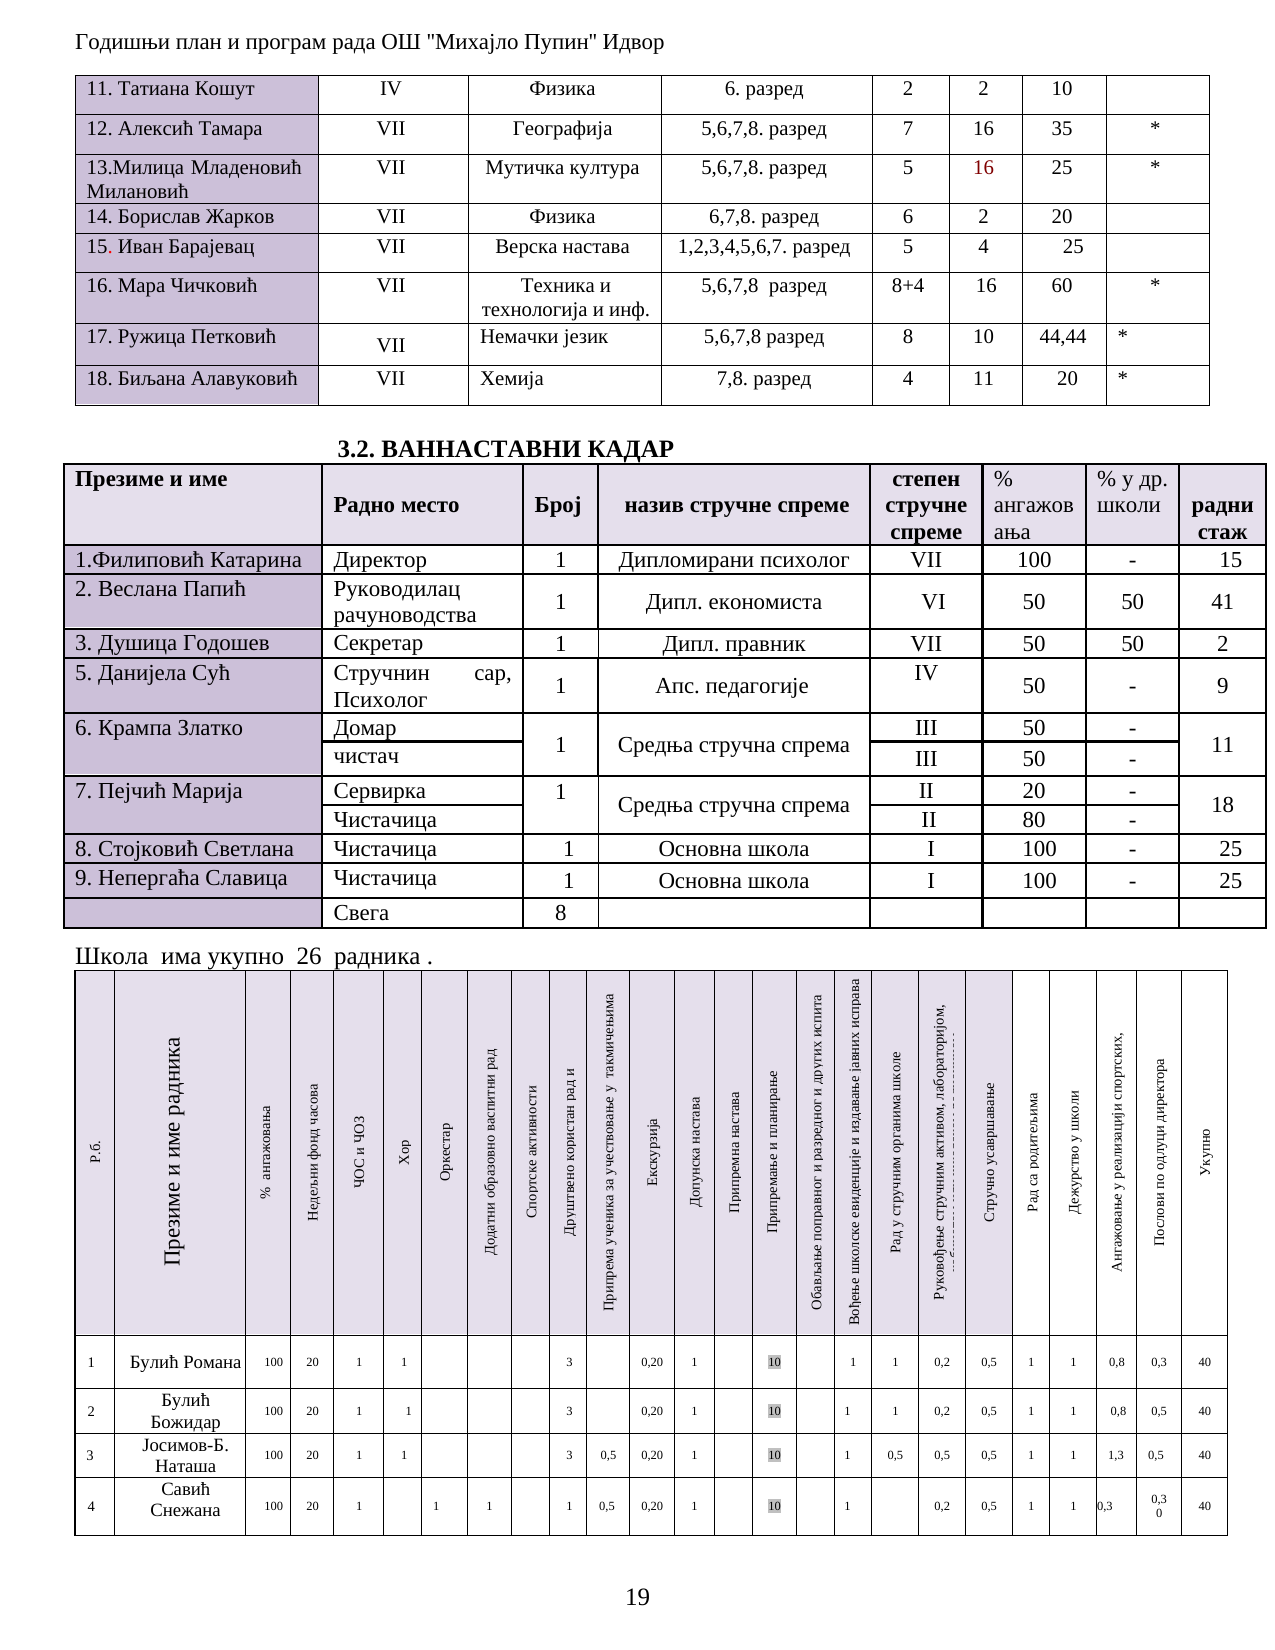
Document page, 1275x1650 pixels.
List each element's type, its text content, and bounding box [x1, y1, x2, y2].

table_header степен стручне спреме [871, 465, 981, 544]
table_cell 100 [246, 1336, 290, 1388]
table_cell 0,5 [966, 1389, 1012, 1432]
table_header Послови по одлуци директора [1137, 971, 1181, 1334]
table_cell * [1107, 366, 1209, 404]
table_cell 9. Непергаћа Славица [65, 864, 321, 897]
table_cell [715, 1389, 752, 1432]
table_cell 1 [675, 1336, 714, 1388]
table_cell 80 [984, 806, 1085, 833]
table_cell 1,2,3,4,5,6,7. разред [662, 234, 872, 272]
table_cell 6 [873, 204, 949, 233]
table_cell Директор [323, 546, 522, 573]
table_cell 1 [524, 575, 597, 627]
table_cell [1107, 204, 1209, 233]
table_cell 5 [873, 155, 949, 203]
table_cell 8. Стојковић Светлана [65, 835, 321, 862]
table_cell 1 [334, 1478, 383, 1534]
table_cell 18. Биљана Алавуковић [76, 366, 318, 404]
table_cell 1 [1050, 1389, 1096, 1432]
table_header Припремна настава [715, 971, 752, 1334]
table_cell [715, 1478, 752, 1534]
table_cell VII [319, 204, 468, 233]
table_cell 1 [384, 1336, 421, 1388]
table_cell [984, 899, 1085, 927]
table_cell 16 [950, 155, 1022, 203]
table_cell VII [319, 366, 468, 404]
table_cell 6. Крампа Златко [65, 714, 321, 774]
table_cell [797, 1478, 834, 1534]
table_cell Секретар [323, 630, 522, 657]
table_cell 0,20 [630, 1389, 674, 1432]
table_cell 10 [950, 324, 1022, 365]
table_cell 8+4 [873, 273, 949, 323]
table_cell 50 [984, 575, 1085, 627]
table_cell 16. Мара Чичковић [76, 273, 318, 323]
table_cell - [1087, 743, 1178, 774]
table_cell [587, 1336, 629, 1388]
table_cell 4 [76, 1478, 114, 1534]
table_header % ангажовања [984, 465, 1085, 544]
table_header Број [524, 465, 597, 544]
table_header Друштвено користан рад и сл. активности [550, 971, 586, 1334]
table_cell 0,5 [1137, 1389, 1181, 1432]
table_cell [512, 1434, 549, 1477]
table_cell Физика [469, 76, 661, 114]
table_cell 3 [76, 1434, 114, 1477]
table_cell - [1087, 714, 1178, 740]
table_cell 25 [1023, 155, 1106, 203]
table_cell 50 [984, 659, 1085, 712]
table_cell 50 [984, 714, 1085, 740]
table_cell 17. Ружица Петковић [76, 324, 318, 365]
table_cell 0,2 [919, 1389, 965, 1432]
table_cell 8 [873, 324, 949, 365]
table_cell 6,7,8. разред [662, 204, 872, 233]
table_cell * [1107, 273, 1209, 323]
table_cell 10 [753, 1478, 796, 1534]
table_cell 20 [291, 1389, 333, 1432]
table_cell 5. Данијела Сућ [65, 659, 321, 712]
table_cell 0,3 [1097, 1478, 1136, 1534]
table_cell 1.Филиповић Катарина [65, 546, 321, 573]
table_cell VI [871, 575, 981, 627]
table_cell [872, 1478, 918, 1534]
table_header Додатни образовно васпитни рад [468, 971, 511, 1334]
table_cell 0,5 [966, 1478, 1012, 1534]
table_cell Руководилац рачуноводства [323, 575, 522, 627]
table_cell [797, 1434, 834, 1477]
table_cell 1 [1013, 1336, 1049, 1388]
table_cell 12. Алексић Тамара [76, 115, 318, 154]
table_cell 1 [76, 1336, 114, 1388]
table_cell - [1087, 777, 1178, 804]
table_cell 50 [1087, 630, 1178, 657]
table_cell 2 [873, 76, 949, 114]
table_header Припрема ученика за учествовање у такмичењима [587, 971, 629, 1334]
table_cell 3 [550, 1389, 586, 1432]
table_cell 0,20 [630, 1336, 674, 1388]
table_cell - [1087, 546, 1178, 573]
table_cell 3. Душица Годошев [65, 630, 321, 657]
table_cell Јосимов-Б. Наташа [115, 1434, 245, 1477]
table_cell 100 [246, 1389, 290, 1432]
table_cell 11 [1180, 714, 1265, 774]
table_cell Немачки језик [469, 324, 661, 365]
table_cell [797, 1336, 834, 1388]
table_cell 1 [524, 630, 598, 657]
table_cell VII [319, 234, 468, 272]
table_cell VII [319, 155, 468, 203]
table_cell 40 [1182, 1434, 1227, 1477]
table_header Недељни фонд часова [291, 971, 333, 1334]
table_cell 50 [1087, 575, 1178, 627]
table_header % у др. школи [1087, 465, 1178, 544]
table_cell 10 [753, 1389, 796, 1432]
table_cell 10 [753, 1336, 796, 1388]
table_cell [512, 1336, 549, 1388]
table_cell * [1107, 155, 1209, 203]
table_cell 50 [984, 743, 1085, 774]
table_cell 2 [950, 204, 1022, 233]
table_cell Стручнин сар, Психолог [323, 659, 522, 712]
table_cell 100 [984, 864, 1085, 897]
table_cell 25 [1180, 864, 1265, 897]
table_cell 1 [524, 777, 598, 833]
table_cell 1 [1050, 1336, 1096, 1388]
table_cell 5,6,7,8. разред [662, 115, 872, 154]
table_cell [384, 1478, 421, 1534]
table_cell Сервирка [323, 777, 522, 804]
table_cell 1 [1013, 1434, 1049, 1477]
table_cell [468, 1434, 511, 1477]
table_cell 1 [1050, 1434, 1096, 1477]
table_cell VII [871, 546, 981, 573]
table_cell [512, 1478, 549, 1534]
table_cell 7. Пејчић Марија [65, 777, 321, 833]
table_cell 2. Веслана Папић [65, 575, 321, 627]
table_cell 1 [384, 1389, 421, 1432]
table_cell 44,44 [1023, 324, 1106, 365]
table_cell VII [319, 324, 468, 365]
table_cell 1 [835, 1434, 871, 1477]
table_cell 20 [1023, 366, 1106, 404]
table_cell 1,3 [1097, 1434, 1136, 1477]
table_cell 0,5 [587, 1478, 629, 1534]
table_cell [468, 1389, 511, 1432]
table_cell 1 [835, 1336, 871, 1388]
table_cell I [871, 835, 981, 862]
table_header радни стаж [1180, 465, 1265, 544]
table_cell [512, 1389, 549, 1432]
table_cell Апс. педагогије [599, 659, 869, 712]
table_cell Свега [323, 899, 522, 927]
table_cell Чистачица [323, 806, 522, 833]
table_cell 20 [1023, 204, 1106, 233]
table_cell 0,20 [630, 1434, 674, 1477]
table_cell 10 [753, 1434, 796, 1477]
table_cell II [871, 777, 981, 804]
table_cell 15 [1180, 546, 1265, 573]
table_header Екскурзија [630, 971, 674, 1334]
table_header Презиме и име [65, 465, 321, 544]
table_cell - [1087, 835, 1178, 862]
table_cell 1 [1050, 1478, 1096, 1534]
table_cell Основна школа [599, 864, 869, 897]
table_cell 3 [550, 1336, 586, 1388]
table_cell 0,5 [587, 1434, 629, 1477]
table_cell 0,2 [919, 1478, 965, 1534]
table_cell 1 [675, 1478, 714, 1534]
table_cell 100 [246, 1478, 290, 1534]
table_cell 1 [675, 1434, 714, 1477]
table_header Рад у стручним органима школе [872, 971, 918, 1334]
table_cell [715, 1336, 752, 1388]
table_cell 1 [675, 1389, 714, 1432]
table_cell [871, 899, 981, 927]
table_cell 16 [950, 273, 1022, 323]
table_cell [1087, 899, 1178, 927]
table_cell 100 [984, 546, 1085, 573]
table_cell 18 [1180, 777, 1265, 833]
table_cell Дипл. економиста [599, 575, 869, 627]
table_cell [797, 1389, 834, 1432]
table_cell 1 [835, 1389, 871, 1432]
table_cell 40 [1182, 1336, 1227, 1388]
table_cell VII [319, 115, 468, 154]
table_cell 1 [334, 1336, 383, 1388]
table_cell [65, 899, 321, 927]
table_header Радно место [323, 465, 522, 544]
table_cell 4 [873, 366, 949, 404]
table_header Укупно [1182, 971, 1227, 1334]
table_cell 1 [524, 714, 597, 774]
table_header Дежурство у школи [1050, 971, 1096, 1334]
table_cell [715, 1434, 752, 1477]
table_cell 15. Иван Барајевац [76, 234, 318, 272]
table_cell - [1087, 864, 1178, 897]
table_cell Основна школа [599, 835, 869, 862]
table_header Обављање поправног и разредног и других испита [797, 971, 834, 1334]
table_cell 2 [1180, 630, 1265, 657]
table_cell 0,20 [630, 1478, 674, 1534]
table_cell 1 [872, 1336, 918, 1388]
table_cell 20 [291, 1434, 333, 1477]
table_cell 25 [1023, 234, 1106, 272]
table_cell IV [319, 76, 468, 114]
table_cell 0,5 [1137, 1434, 1181, 1477]
table_cell 20 [984, 777, 1085, 804]
table_cell Средња стручна спрема [599, 714, 869, 774]
table_cell 40 [1182, 1389, 1227, 1432]
table_cell 1 [550, 1478, 586, 1534]
table_cell 1 [835, 1478, 871, 1534]
table_header Припремање и планирање нааставе [753, 971, 796, 1334]
text Школа има укупно 26 радника . [75, 941, 1195, 970]
table_cell [599, 899, 869, 927]
table_cell 10 [1023, 76, 1106, 114]
table_cell * [1107, 115, 1209, 154]
table_cell 5 [873, 234, 949, 272]
table_header ЧОС и ЧОЗ [334, 971, 383, 1334]
table_header Рад са родитељима [1013, 971, 1049, 1334]
table_cell Верска настава [469, 234, 661, 272]
table_cell Мутичка култура [469, 155, 661, 203]
table_cell 2 [76, 1389, 114, 1432]
table_cell Булић Романа [115, 1336, 245, 1388]
table_cell VII [319, 273, 468, 323]
table_cell 0,5 [966, 1336, 1012, 1388]
table_header Презиме и име радника [115, 971, 245, 1334]
table_cell 100 [984, 835, 1085, 862]
table_header Руковођење стручним активом, лабораторијом, кабинетом или школском радионицом [919, 971, 965, 1334]
table_cell 1 [1013, 1389, 1049, 1432]
table_cell III [871, 714, 981, 740]
table_cell 2 [950, 76, 1022, 114]
table_cell 1 [524, 835, 598, 862]
table_header % ангажовања [246, 971, 290, 1334]
table_cell Чистачица [323, 864, 522, 897]
table_cell 13.Милица Младеновић Милановић [76, 155, 318, 203]
subtitle 3.2. ВАННАСТАВНИ КАДАР [337, 434, 1200, 463]
table_cell Булић Божидар [115, 1389, 245, 1432]
table_cell 0,3 [1137, 1336, 1181, 1388]
table_cell * [1107, 324, 1209, 365]
table_cell 35 [1023, 115, 1106, 154]
table_cell 41 [1180, 575, 1265, 627]
table_cell 9 [1180, 659, 1265, 712]
table_cell 20 [291, 1336, 333, 1388]
table_cell 50 [984, 630, 1085, 657]
table_cell 1 [524, 864, 598, 897]
table_cell чистач [323, 743, 522, 774]
table_cell 0,5 [966, 1434, 1012, 1477]
table_cell 1 [524, 659, 597, 712]
table_cell 7 [873, 115, 949, 154]
table_cell [587, 1389, 629, 1432]
table_cell 5,6,7,8 разред [662, 324, 872, 365]
table_header Спортске активности [512, 971, 549, 1334]
table_cell 1 [384, 1434, 421, 1477]
table_cell 1 [524, 546, 597, 573]
table_cell 0,30 [1137, 1478, 1181, 1534]
table_cell 1 [334, 1389, 383, 1432]
table_cell II [871, 806, 981, 833]
table_cell Чистачица [323, 835, 522, 862]
table_cell [1107, 234, 1209, 272]
table_cell 0,8 [1097, 1336, 1136, 1388]
table_cell Дипломирани психолог [599, 546, 869, 573]
table_header Р.б. [76, 971, 114, 1334]
table_cell 1 [872, 1389, 918, 1432]
table_cell III [871, 743, 981, 774]
table_cell Физика [469, 204, 661, 233]
table_cell 16 [950, 115, 1022, 154]
table_cell Савић Снежана [115, 1478, 245, 1534]
table_cell [422, 1389, 467, 1432]
table_cell 0,5 [919, 1434, 965, 1477]
table_header Ангажовање у реализацији спортских, рекреативних и културних активности ученика [1097, 971, 1136, 1334]
table_cell 25 [1180, 835, 1265, 862]
table_header Хор [384, 971, 421, 1334]
table_header Стручно усавршавање [966, 971, 1012, 1334]
table_cell [468, 1336, 511, 1388]
table_cell Географија [469, 115, 661, 154]
table_cell 5,6,7,8 разред [662, 273, 872, 323]
table_cell 100 [246, 1434, 290, 1477]
table_cell 7,8. разред [662, 366, 872, 404]
table_cell 20 [291, 1478, 333, 1534]
table_cell 5,6,7,8. разред [662, 155, 872, 203]
table_cell 11. Татиана Кошут [76, 76, 318, 114]
table_cell - [1087, 806, 1178, 833]
table_cell Хемија [469, 366, 661, 404]
table_cell 11 [950, 366, 1022, 404]
table_cell VII [871, 630, 981, 657]
table_cell Домар [323, 714, 522, 740]
table_cell Техника и технологија и инф. [469, 273, 661, 323]
table_cell [1107, 76, 1209, 114]
table_cell Средња стручна спрема [599, 777, 869, 833]
table_cell 1 [334, 1434, 383, 1477]
table_cell 4 [950, 234, 1022, 272]
table_header назив стручне спреме [599, 465, 869, 544]
table_cell 0,5 [872, 1434, 918, 1477]
table_cell 0,8 [1097, 1389, 1136, 1432]
table_cell I [871, 864, 981, 897]
table_cell - [1087, 659, 1178, 712]
table_cell [422, 1434, 467, 1477]
table_cell [1180, 899, 1265, 927]
table_cell 3 [550, 1434, 586, 1477]
table_cell Дипл. правник [599, 630, 869, 657]
table_cell 0,2 [919, 1336, 965, 1388]
table_header Вођење школске евиденције и издавање јавних исправа [835, 971, 871, 1334]
table_header Оркестар [422, 971, 467, 1334]
table_cell 1 [468, 1478, 511, 1534]
table_cell 1 [1013, 1478, 1049, 1534]
table_cell 14. Борислав Жарков [76, 204, 318, 233]
table_cell 8 [524, 899, 598, 927]
table_cell 6. разред [662, 76, 872, 114]
table_cell 60 [1023, 273, 1106, 323]
table_cell IV [871, 659, 981, 712]
table_cell 40 [1182, 1478, 1227, 1534]
table_cell [422, 1336, 467, 1388]
table_header Допунска настава [675, 971, 714, 1334]
table_cell 1 [422, 1478, 467, 1534]
